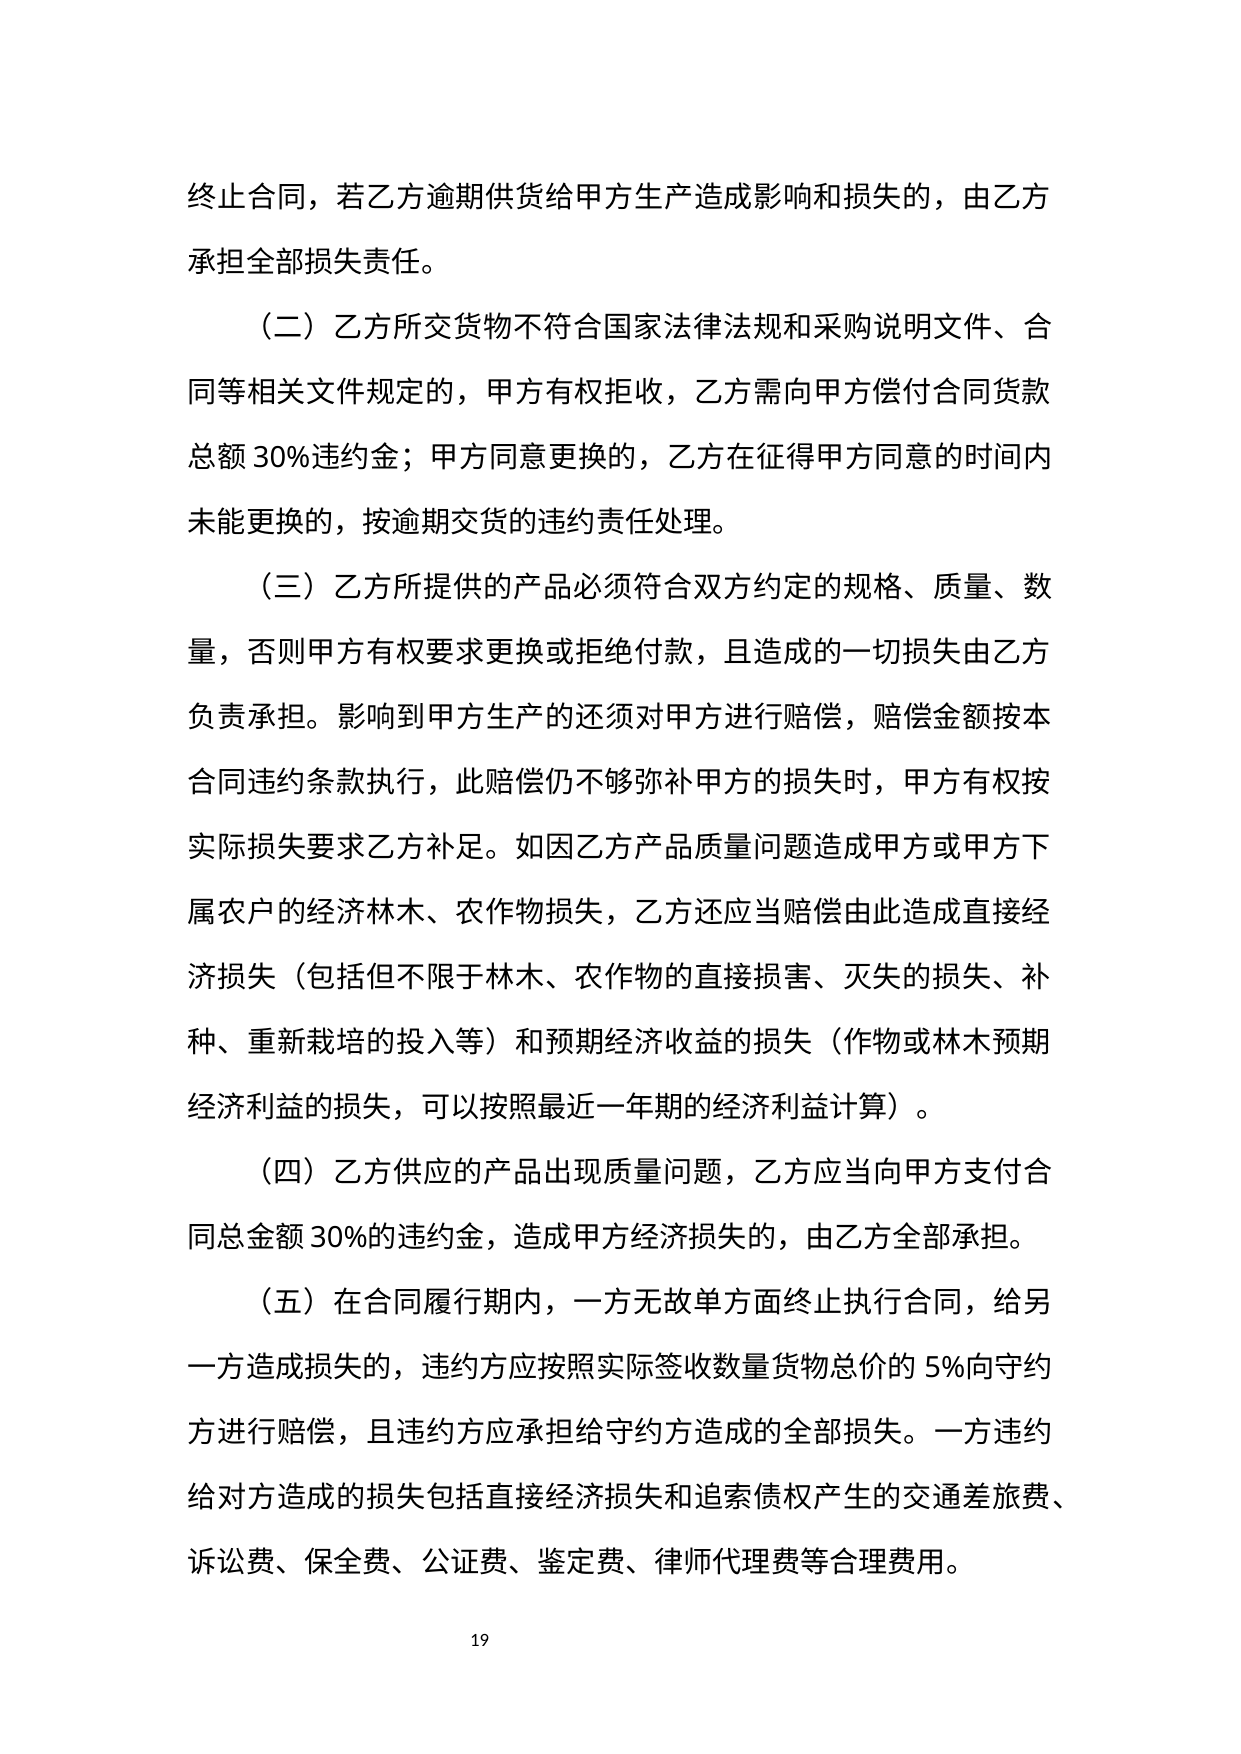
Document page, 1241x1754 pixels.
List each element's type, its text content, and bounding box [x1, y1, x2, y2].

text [187, 162, 1053, 292]
text （二）乙方所交货物不符合国家法律法规和采购说明文件、合同等相关文件规定的，甲方有权拒收，乙方需向甲方偿付合同货款总额30%违约金；甲方同意更换的，乙方在征得甲方同意的时间内未能更换的，按逾期交货的违约责任处理。 [187, 292, 1053, 552]
text （五）在合同履行期内，一方无故单方面终止执行合同，给另一方造成损失的，违约方应按照实际签收数量货物总价的5%向守约方进行赔偿，且违约方应承担给守约方造成的全部损失。一方违约给对方造成的损失包括直接经济损失和追索债权产生的交通差旅费、诉讼费、保全费、公证费、鉴定费、律师代理费等合理费用。 [187, 1267, 1053, 1592]
text （三）乙方所提供的产品必须符合双方约定的规格、质量、数量，否则甲方有权要求更换或拒绝付款，且造成的一切损失由乙方负责承担。影响到甲方生产的还须对甲方进行赔偿，赔偿金额按本合同违约条款执行，此赔偿仍不够弥补甲方的损失时，甲方有权按实际损失要求乙方补足。如因乙方产品质量问题造成甲方或甲方下属农户的经济林木、农作物损失，乙方还应当赔偿由此造成直接经济损失（包括但不限于林木、农作物的直接损害、灭失的损失、补种、重新栽培的投入等）和预期经济收益的损失（作物或林木预期经济利益的损失，可以按照最近一年期的经济利益计算）。 [187, 552, 1053, 1137]
text （四）乙方供应的产品出现质量问题，乙方应当向甲方支付合同总金额30%的违约金，造成甲方经济损失的，由乙方全部承担。 [187, 1137, 1053, 1267]
